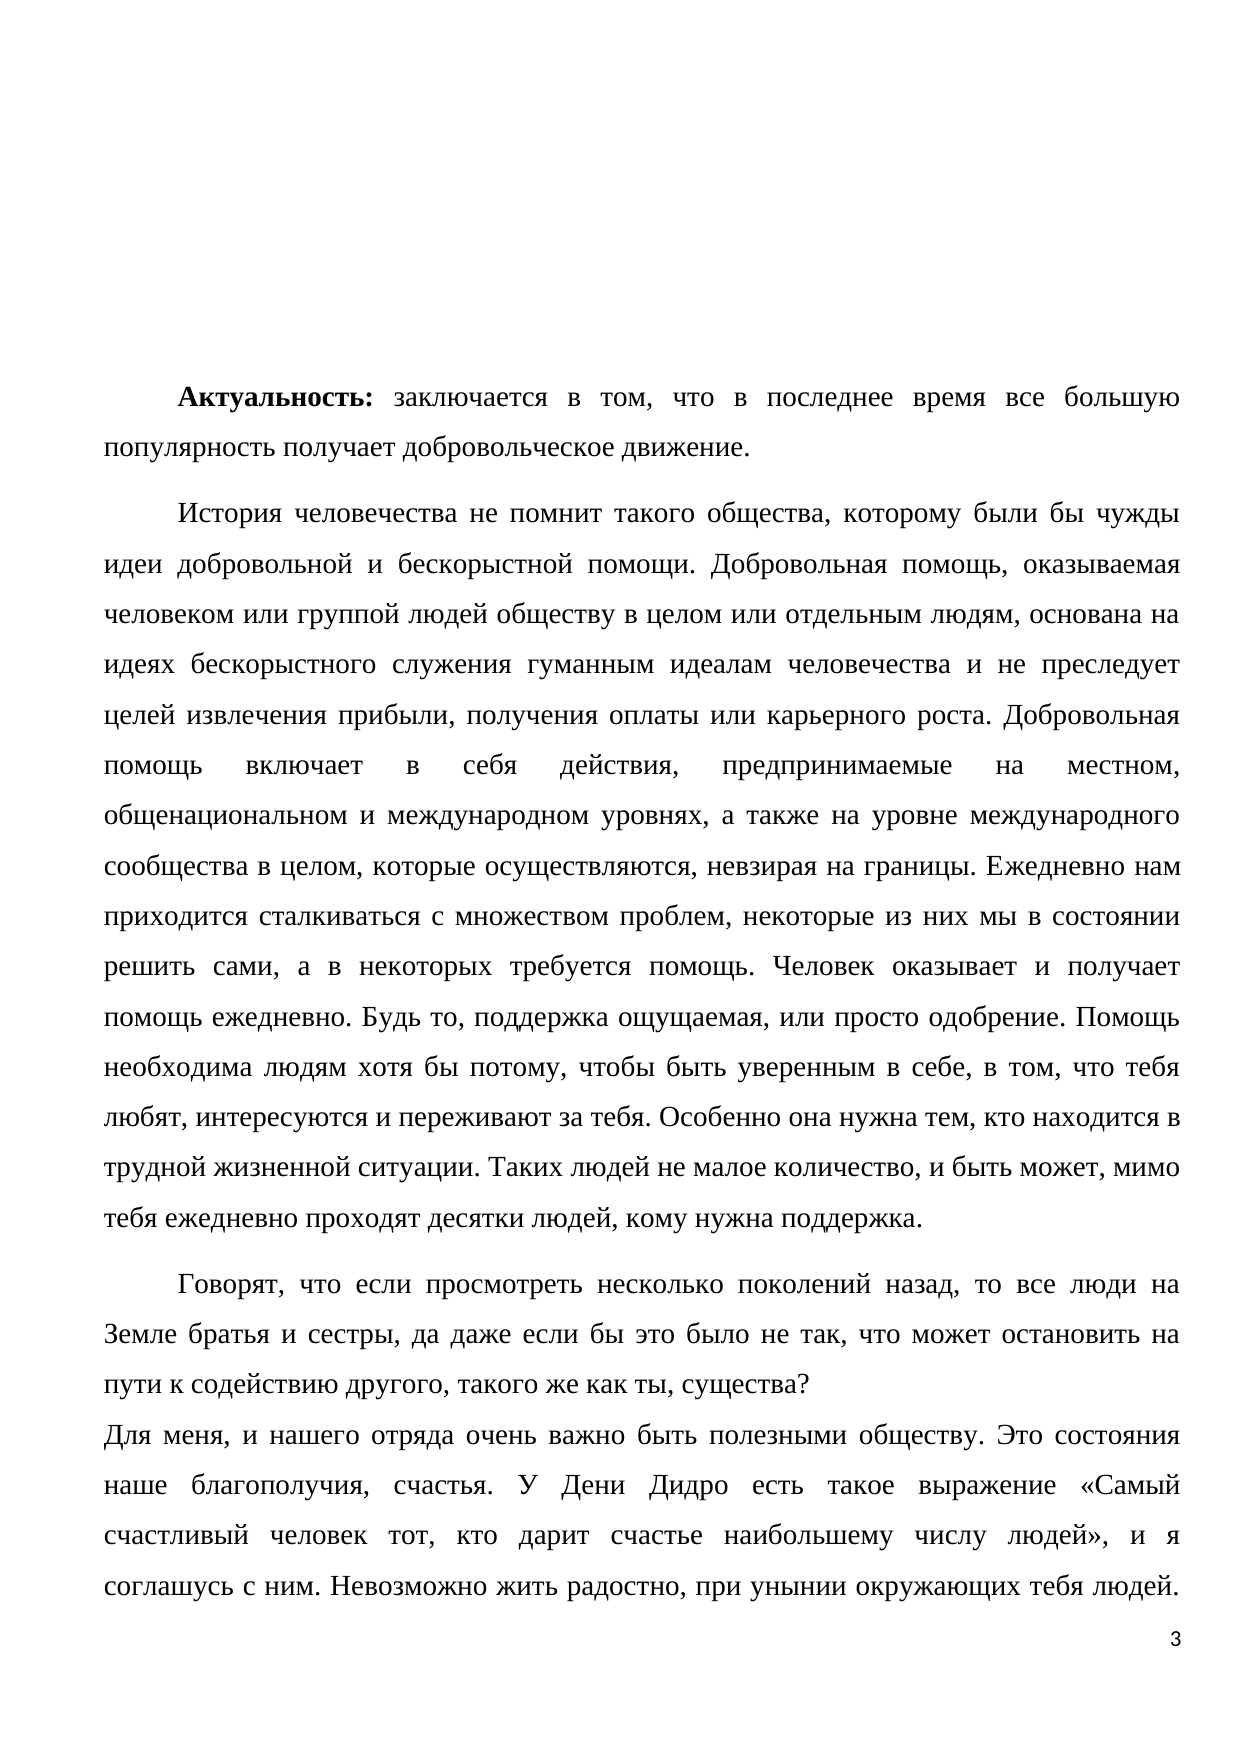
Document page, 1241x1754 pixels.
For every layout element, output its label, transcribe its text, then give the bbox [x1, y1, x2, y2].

text Актуальность: заключается в том, что в последнее время все большую популярность получает добровольческое движение. [103, 379, 1181, 463]
text Говорят, что если просмотреть несколько поколений назад, то все люди на Земле братья и сестры, да даже если бы это было не так, что может остановить на пути к содействию другого, такого же как ты, существа? [103, 1266, 1181, 1400]
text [103, 1417, 1181, 1601]
text История человечества не помнит такого общества, которому были бы чужды идеи добровольной и бескорыстной помощи. Добровольная помощь, оказываемая человеком или группой людей обществу в целом или отдельным людям, основана на идеях бескорыстного служения гуманным идеалам человечества и не преследует целей извлечения прибыли, получения оплаты или карьерного роста. Добровольная помощь включает в себя действия, предпринимаемые на местном, общенациональном и международном уровнях, а также на уровне международного сообщества в целом, которые осуществляются, невзирая на границы. Ежедневно нам приходится сталкиваться с множеством проблем, некоторые из них мы в состоянии решить сами, а в некоторых требуется помощь. Человек оказывает и получает помощь ежедневно. Будь то, поддержка ощущаемая, или просто одобрение. Помощь необходима людям хотя бы потому, чтобы быть уверенным в себе, в том, что тебя любят, интересуются и переживают за тебя. Особенно она нужна тем, кто находится в трудной жизненной ситуации. Таких людей не малое количество, и быть может, мимо тебя ежедневно проходят десятки людей, кому нужна поддержка. [103, 496, 1181, 1233]
